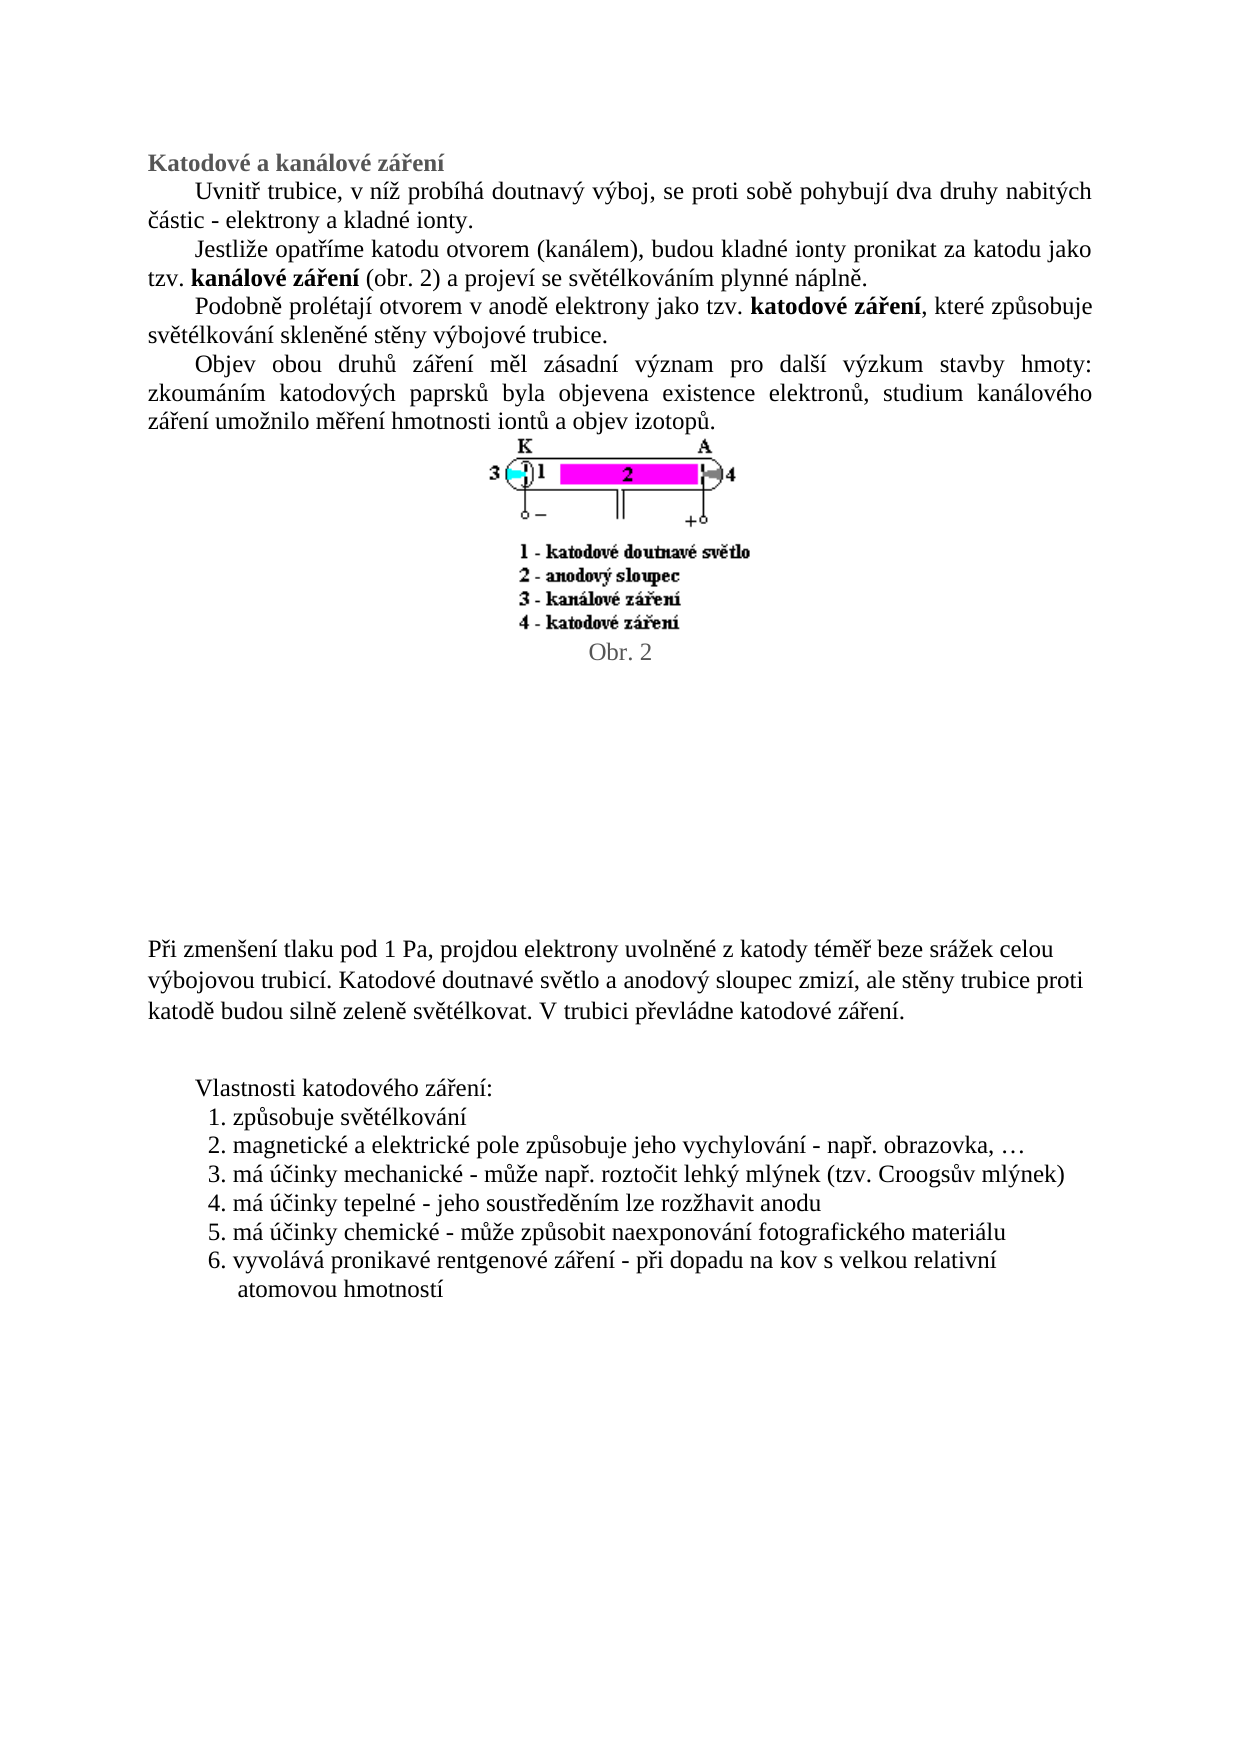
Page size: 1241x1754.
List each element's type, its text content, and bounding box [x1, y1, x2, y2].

text 5. má účinky chemické - může způsobit naexponování fotografického materiálu [208, 1217, 1093, 1245]
text Při zmenšení tlaku pod 1 Pa, projdou elektrony uvolněné z katody téměř beze srážek celou výbojovou trubicí. Katodové doutnavé světlo a anodový sloupec zmizí, ale stěny trubice proti katodě budou silně zeleně světélkovat. V trubici převládne katodové záření. [148, 934, 1093, 1025]
text 3. má účinky mechanické - může např. roztočit lehký mlýnek (tzv. Croogsův mlýnek) [208, 1159, 1093, 1188]
picture [487, 436, 753, 634]
text Jestliže opatříme katodu otvorem (kanálem), budou kladné ionty pronikat za katodu jako tzv. kanálové záření (obr. 2) a projeví se světélkováním plynné náplně. [148, 234, 1093, 291]
text 1. způsobuje světélkování [208, 1102, 1093, 1130]
text 6. vyvolává pronikavé rentgenové záření - při dopadu na kov s velkou relativní atomovou hmotností [208, 1245, 1093, 1303]
text Objev obou druhů záření měl zásadní význam pro další výzkum stavby hmoty: zkoumáním katodových paprsků byla objevena existence elektronů, studium kanálového záření umožnilo měření hmotnosti iontů a objev izotopů. [148, 349, 1093, 435]
text Podobně prolétají otvorem v anodě elektrony jako tzv. katodové záření, které způsobuje světélkování skleněné stěny výbojové trubice. [148, 291, 1093, 349]
text Katodové a kanálové záření [148, 148, 1097, 176]
text Vlastnosti katodového záření: [148, 1073, 1093, 1102]
text 2. magnetické a elektrické pole způsobuje jeho vychylování - např. obrazovka, … [208, 1130, 1093, 1159]
table_cell Obr. 2 [242, 635, 998, 667]
text Uvnitř trubice, v níž probíhá doutnavý výboj, se proti sobě pohybují dva druhy nabitých částic - elektrony a kladné ionty. [148, 176, 1093, 234]
text 4. má účinky tepelné - jeho soustředěním lze rozžhavit anodu [208, 1188, 1093, 1217]
table_header [242, 435, 998, 635]
